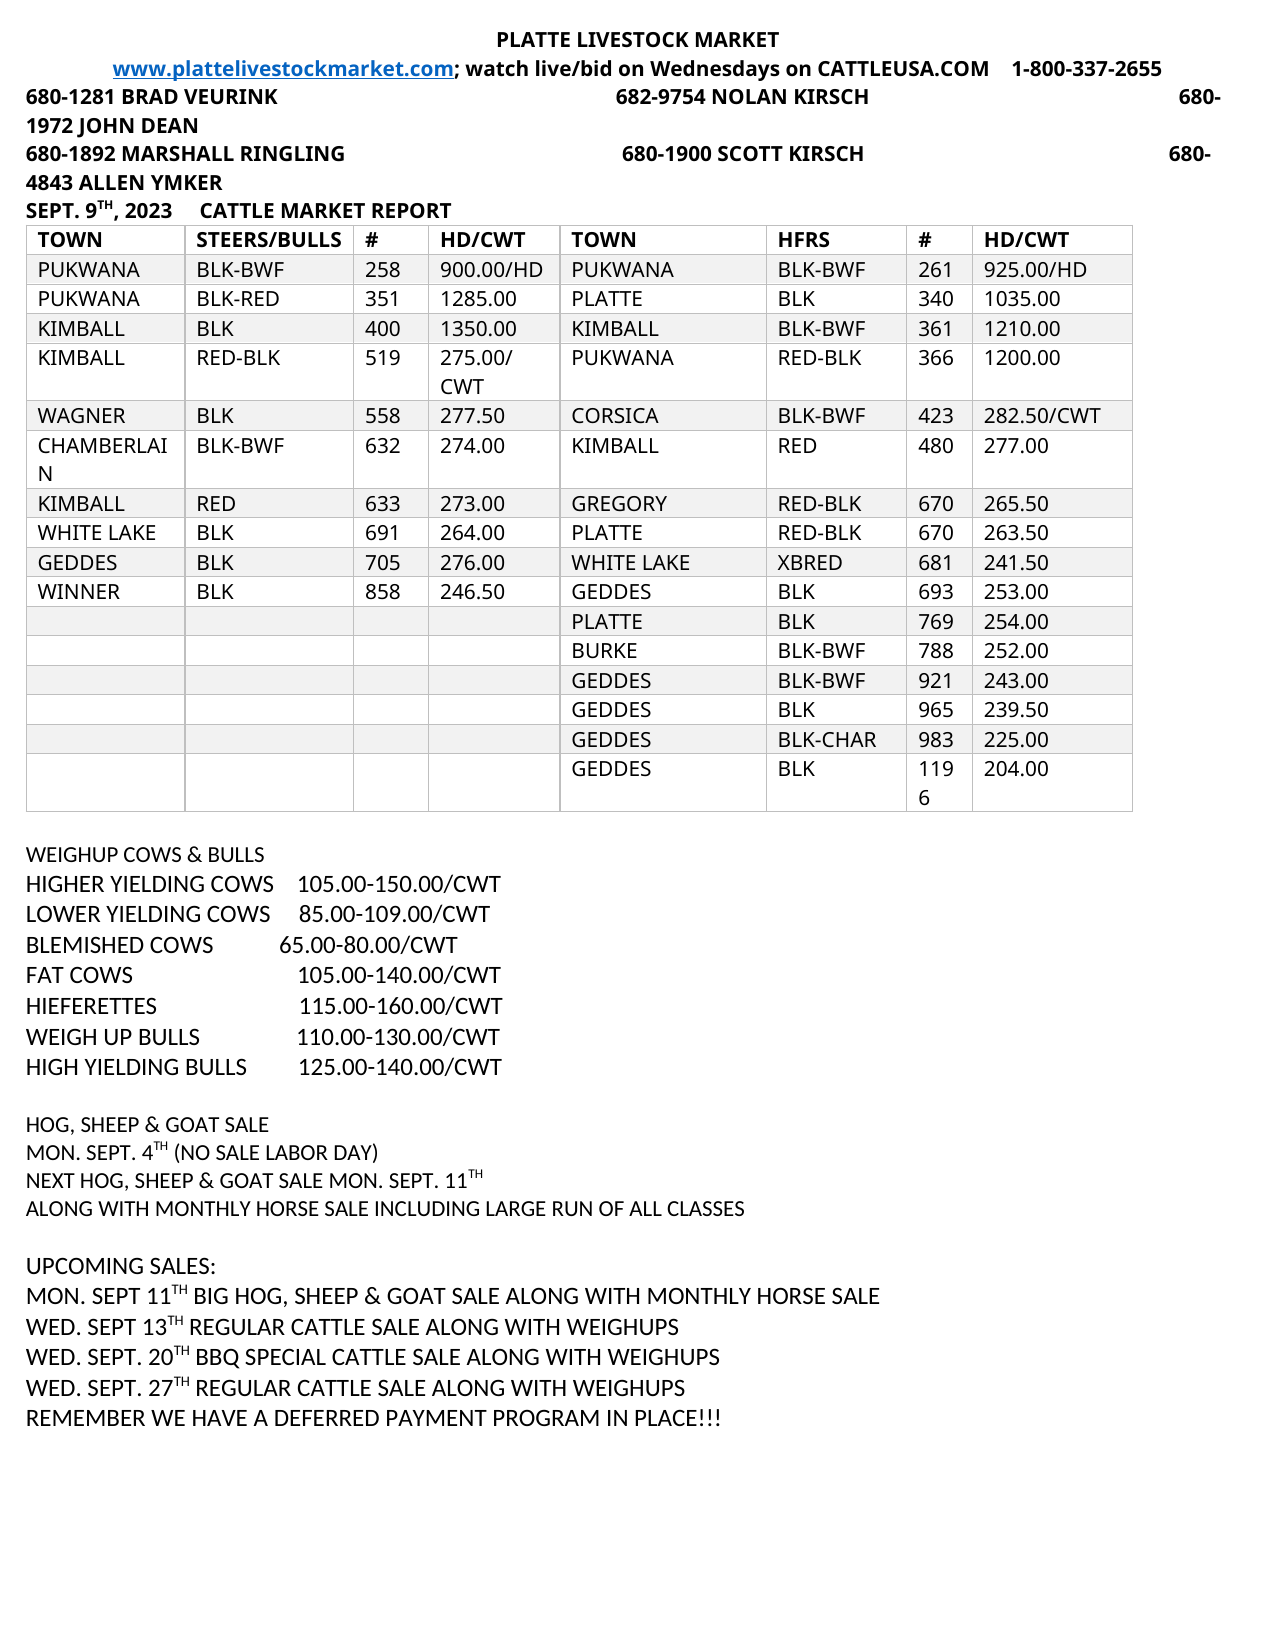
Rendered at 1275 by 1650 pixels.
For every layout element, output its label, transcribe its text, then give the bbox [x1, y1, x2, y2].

table_cell BLK [186, 577, 353, 606]
table_cell GEDDES [27, 548, 184, 576]
table_header # [907, 226, 972, 254]
table_cell 258 [354, 255, 428, 283]
table_cell [27, 636, 184, 665]
text WED. SEPT. 20TH BBQ SPECIAL CATTLE SALE ALONG WITH WEIGHUPS [26, 1341, 1249, 1372]
table_cell KIMBALL [561, 314, 766, 342]
table_header HD/CWT [973, 226, 1132, 254]
text NEXT HOG, SHEEP & GOAT SALE MON. SEPT. 11TH [26, 1166, 1249, 1194]
table_cell PUKWANA [27, 255, 184, 283]
table_cell 681 [907, 548, 972, 576]
table_cell 1350.00 [429, 314, 559, 342]
table_cell [27, 695, 184, 724]
table_cell 670 [907, 489, 972, 517]
table_cell RED-BLK [767, 518, 906, 547]
text MON. SEPT 11TH BIG HOG, SHEEP & GOAT SALE ALONG WITH MONTHLY HORSE SALE [26, 1280, 1249, 1311]
table_cell 691 [354, 518, 428, 547]
table_cell 246.50 [429, 577, 559, 606]
table_cell 965 [907, 695, 972, 724]
text UPCOMING SALES: [26, 1250, 1249, 1280]
table_cell GEDDES [561, 577, 766, 606]
table_cell 243.00 [973, 666, 1132, 694]
text www.plattelivestockmarket.com; watch live/bid on Wednesdays on CATTLEUSA.COM 1-800-337-2655 [26, 54, 1249, 82]
table_cell 276.00 [429, 548, 559, 576]
table_cell 1285.00 [429, 285, 559, 313]
text BLEMISHED COWS 65.00-80.00/CWT [26, 929, 1249, 960]
table_cell [354, 607, 428, 635]
table_cell GEDDES [561, 754, 766, 811]
table_cell 366 [907, 344, 972, 400]
table_cell [429, 666, 559, 694]
table_cell BLK [186, 548, 353, 576]
table_cell PLATTE [561, 607, 766, 635]
table_cell BLK-BWF [767, 636, 906, 665]
table_cell 282.50/CWT [973, 401, 1132, 430]
table_cell BLK [767, 285, 906, 313]
table_cell 925.00/HD [973, 255, 1132, 283]
text 680-1281 BRAD VEURINK 682-9754 NOLAN KIRSCH 680-1972 JOHN DEAN [26, 82, 1249, 139]
table_cell XBRED [767, 548, 906, 576]
table_cell 340 [907, 285, 972, 313]
table_cell 261 [907, 255, 972, 283]
table_cell 254.00 [973, 607, 1132, 635]
table_cell CORSICA [561, 401, 766, 430]
table_cell BLK-BWF [767, 314, 906, 342]
table_cell 264.00 [429, 518, 559, 547]
table_cell WINNER [27, 577, 184, 606]
table_cell [354, 754, 428, 811]
table_cell KIMBALL [561, 431, 766, 488]
table_cell 275.00/CWT [429, 344, 559, 400]
table_cell PLATTE [561, 285, 766, 313]
table_cell PUKWANA [561, 344, 766, 400]
table_cell 204.00 [973, 754, 1132, 811]
table_cell 921 [907, 666, 972, 694]
table_header TOWN [27, 226, 184, 254]
text WEIGHUP COWS & BULLS [26, 840, 1249, 868]
table_cell 633 [354, 489, 428, 517]
table_cell 351 [354, 285, 428, 313]
table_cell 558 [354, 401, 428, 430]
table_cell 670 [907, 518, 972, 547]
table_header STEERS/BULLS [186, 226, 353, 254]
table_cell PUKWANA [561, 255, 766, 283]
table_cell 519 [354, 344, 428, 400]
table_cell 423 [907, 401, 972, 430]
table_cell RED [767, 431, 906, 488]
table_header HD/CWT [429, 226, 559, 254]
table_cell 263.50 [973, 518, 1132, 547]
table_cell 1200.00 [973, 344, 1132, 400]
text SEPT. 9TH, 2023 CATTLE MARKET REPORT [26, 196, 1249, 224]
table_cell [27, 607, 184, 635]
table_cell 1210.00 [973, 314, 1132, 342]
table_cell 361 [907, 314, 972, 342]
table_cell BLK-BWF [186, 431, 353, 488]
table_cell GREGORY [561, 489, 766, 517]
table_cell [186, 754, 353, 811]
table_cell GEDDES [561, 725, 766, 753]
text HIGHER YIELDING COWS 105.00-150.00/CWT [26, 868, 1249, 899]
table_cell BLK-BWF [767, 401, 906, 430]
table_cell BURKE [561, 636, 766, 665]
table_cell 225.00 [973, 725, 1132, 753]
text ALONG WITH MONTHLY HORSE SALE INCLUDING LARGE RUN OF ALL CLASSES [26, 1194, 1249, 1222]
table_cell BLK [186, 518, 353, 547]
table_cell 705 [354, 548, 428, 576]
table_cell 693 [907, 577, 972, 606]
table_cell BLK-BWF [186, 255, 353, 283]
text 680-1892 MARSHALL RINGLING 680-1900 SCOTT KIRSCH 680-4843 ALLEN YMKER [26, 139, 1249, 196]
table_cell [186, 607, 353, 635]
table_cell RED-BLK [767, 489, 906, 517]
table_cell [27, 725, 184, 753]
table_cell BLK-RED [186, 285, 353, 313]
table_cell BLK-BWF [767, 255, 906, 283]
table_cell PUKWANA [27, 285, 184, 313]
table_cell KIMBALL [27, 489, 184, 517]
table_cell 480 [907, 431, 972, 488]
table_cell RED-BLK [186, 344, 353, 400]
text FAT COWS 105.00-140.00/CWT [26, 960, 1249, 990]
table_cell WAGNER [27, 401, 184, 430]
table_cell [27, 754, 184, 811]
table_cell GEDDES [561, 666, 766, 694]
table_cell 1196 [907, 754, 972, 811]
table_cell 983 [907, 725, 972, 753]
table_cell 788 [907, 636, 972, 665]
table_cell [27, 666, 184, 694]
table_header TOWN [561, 226, 766, 254]
table_cell BLK [186, 314, 353, 342]
table_cell 252.00 [973, 636, 1132, 665]
text HIEFERETTES 115.00-160.00/CWT [26, 990, 1249, 1021]
table_cell 265.50 [973, 489, 1132, 517]
text WED. SEPT. 27TH REGULAR CATTLE SALE ALONG WITH WEIGHUPS [26, 1372, 1249, 1402]
table_cell 253.00 [973, 577, 1132, 606]
text WED. SEPT 13TH REGULAR CATTLE SALE ALONG WITH WEIGHUPS [26, 1311, 1249, 1341]
table_cell BLK [767, 754, 906, 811]
table_cell 277.50 [429, 401, 559, 430]
table_cell [429, 607, 559, 635]
table_cell 858 [354, 577, 428, 606]
text HOG, SHEEP & GOAT SALE [26, 1110, 1249, 1138]
text REMEMBER WE HAVE A DEFERRED PAYMENT PROGRAM IN PLACE!!! [26, 1402, 1249, 1433]
table_cell KIMBALL [27, 344, 184, 400]
text HIGH YIELDING BULLS 125.00-140.00/CWT [26, 1051, 1249, 1082]
text PLATTE LIVESTOCK MARKET [26, 26, 1249, 54]
table_cell GEDDES [561, 695, 766, 724]
table_cell RED [186, 489, 353, 517]
table_cell WHITE LAKE [27, 518, 184, 547]
table_cell KIMBALL [27, 314, 184, 342]
table_header HFRS [767, 226, 906, 254]
table_cell BLK-CHAR [767, 725, 906, 753]
table_cell [429, 695, 559, 724]
table_cell 241.50 [973, 548, 1132, 576]
table_cell [429, 754, 559, 811]
table_cell BLK [767, 577, 906, 606]
table_cell CHAMBERLAIN [27, 431, 184, 488]
table_cell 769 [907, 607, 972, 635]
table_cell BLK [767, 695, 906, 724]
text MON. SEPT. 4TH (NO SALE LABOR DAY) [26, 1138, 1249, 1166]
table_cell [186, 725, 353, 753]
table_cell [186, 666, 353, 694]
table_cell [354, 695, 428, 724]
table_cell 239.50 [973, 695, 1132, 724]
table_cell 400 [354, 314, 428, 342]
table_cell [186, 636, 353, 665]
text LOWER YIELDING COWS 85.00-109.00/CWT [26, 899, 1249, 929]
table_header # [354, 226, 428, 254]
table_cell [429, 636, 559, 665]
table_cell BLK-BWF [767, 666, 906, 694]
table_cell 900.00/HD [429, 255, 559, 283]
table_cell BLK [186, 401, 353, 430]
text WEIGH UP BULLS 110.00-130.00/CWT [26, 1021, 1249, 1051]
table_cell [429, 725, 559, 753]
table_cell RED-BLK [767, 344, 906, 400]
table_cell 632 [354, 431, 428, 488]
table_cell [354, 666, 428, 694]
table_cell 1035.00 [973, 285, 1132, 313]
table_cell [354, 636, 428, 665]
table_cell 273.00 [429, 489, 559, 517]
table_cell [186, 695, 353, 724]
table_cell 274.00 [429, 431, 559, 488]
table_cell PLATTE [561, 518, 766, 547]
table_cell BLK [767, 607, 906, 635]
table_cell [354, 725, 428, 753]
table_cell WHITE LAKE [561, 548, 766, 576]
table_cell 277.00 [973, 431, 1132, 488]
